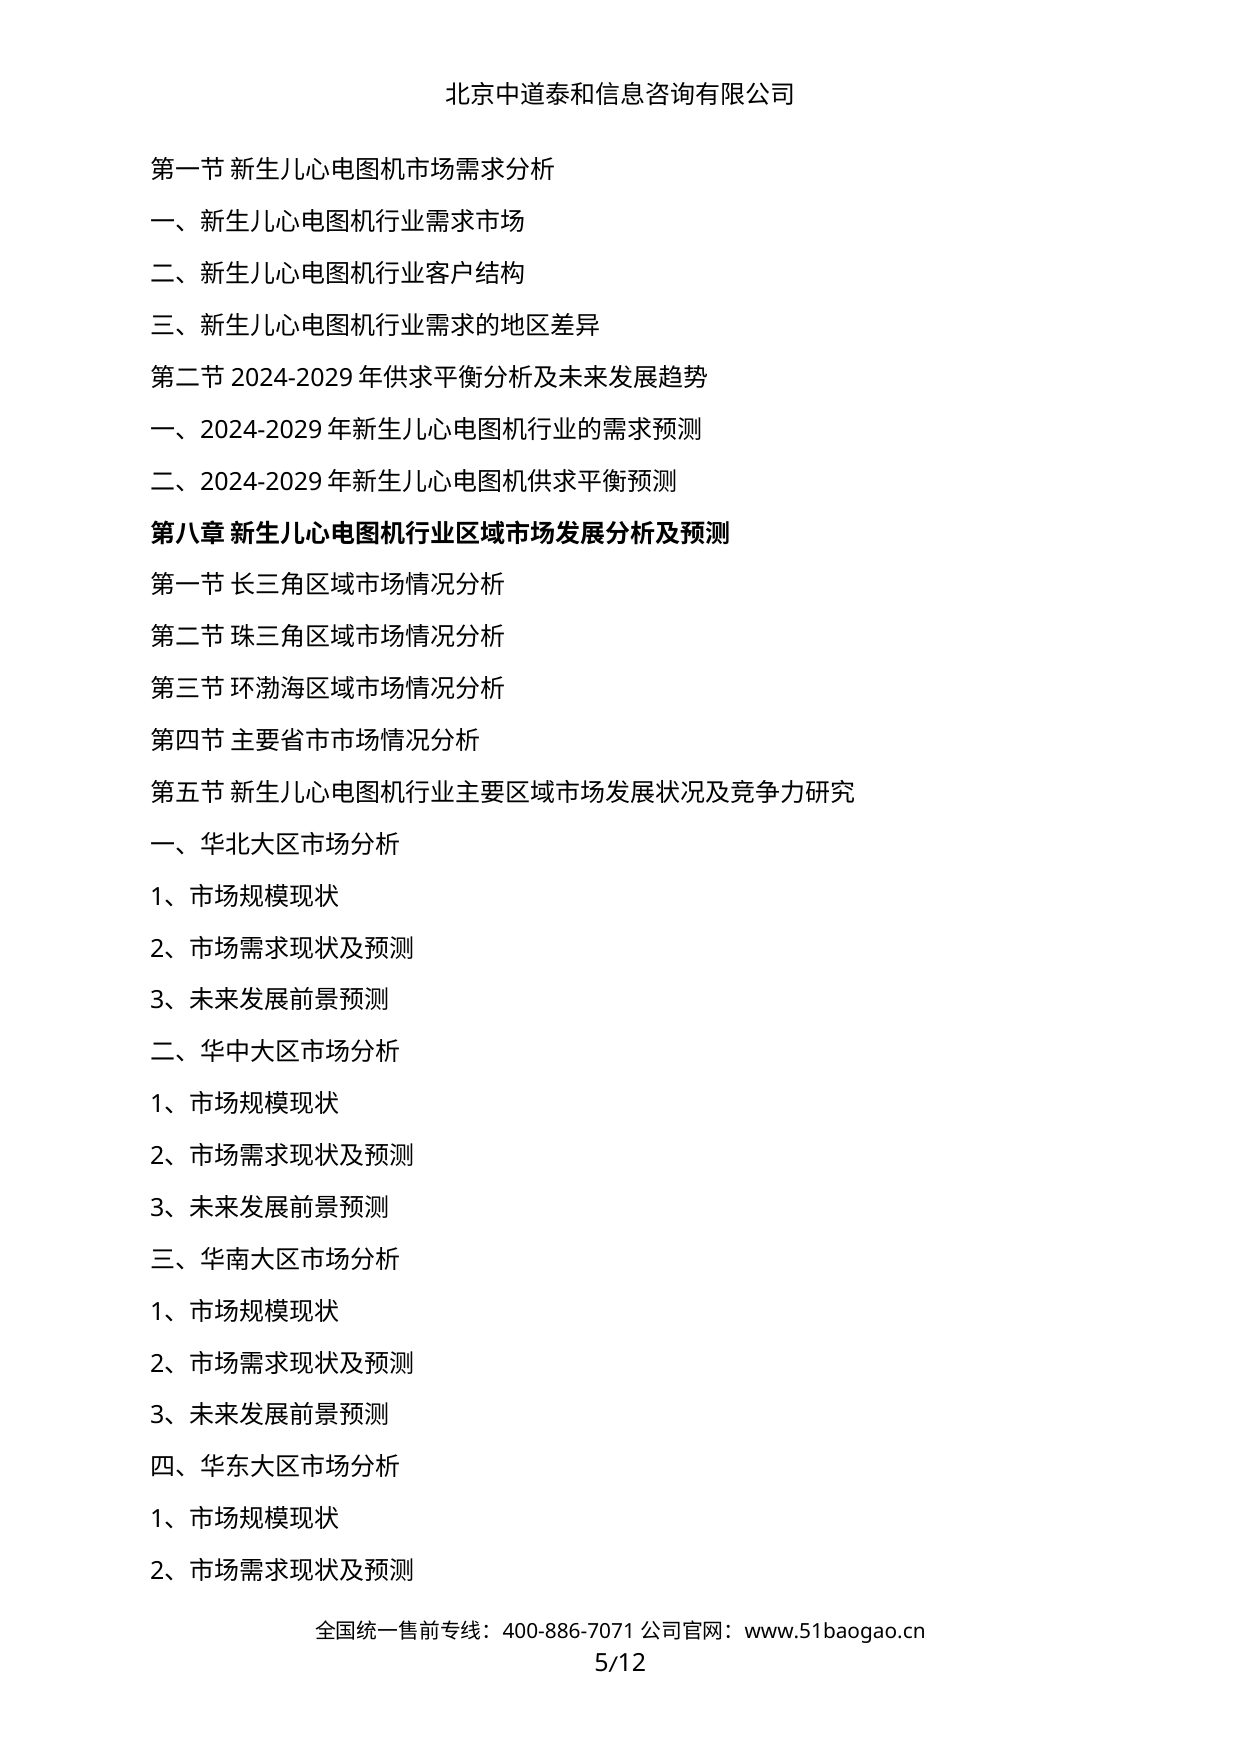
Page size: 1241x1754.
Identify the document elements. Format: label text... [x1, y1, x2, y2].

text 第一节 新生儿心电图机市场需求分析 [150, 150, 1090, 186]
text 1、市场规模现状 [150, 1499, 1090, 1535]
text 第八章 新生儿心电图机行业区域市场发展分析及预测 [150, 513, 1090, 549]
text 四、华东大区市场分析 [150, 1447, 1090, 1483]
text 3、未来发展前景预测 [150, 1395, 1090, 1431]
text 2、市场需求现状及预测 [150, 928, 1090, 964]
text 一、新生儿心电图机行业需求市场 [150, 202, 1090, 238]
text 1、市场规模现状 [150, 876, 1090, 912]
text 一、2024-2029年新生儿心电图机行业的需求预测 [150, 409, 1090, 446]
text 2、市场需求现状及预测 [150, 1551, 1090, 1587]
text 二、新生儿心电图机行业客户结构 [150, 254, 1090, 290]
text 2、市场需求现状及预测 [150, 1136, 1090, 1172]
text 三、华南大区市场分析 [150, 1239, 1090, 1276]
text 1、市场规模现状 [150, 1084, 1090, 1120]
text 三、新生儿心电图机行业需求的地区差异 [150, 306, 1090, 342]
text 2、市场需求现状及预测 [150, 1343, 1090, 1379]
text 1、市场规模现状 [150, 1291, 1090, 1327]
text 第一节 长三角区域市场情况分析 [150, 565, 1090, 601]
text 第四节 主要省市市场情况分析 [150, 721, 1090, 757]
text 第二节 珠三角区域市场情况分析 [150, 617, 1090, 653]
text 第二节 2024-2029年供求平衡分析及未来发展趋势 [150, 357, 1090, 394]
text 二、2024-2029年新生儿心电图机供求平衡预测 [150, 461, 1090, 497]
text 一、华北大区市场分析 [150, 824, 1090, 861]
text 3、未来发展前景预测 [150, 980, 1090, 1016]
text 第三节 环渤海区域市场情况分析 [150, 669, 1090, 705]
text 二、华中大区市场分析 [150, 1032, 1090, 1068]
text 3、未来发展前景预测 [150, 1187, 1090, 1224]
text 第五节 新生儿心电图机行业主要区域市场发展状况及竞争力研究 [150, 772, 1090, 809]
